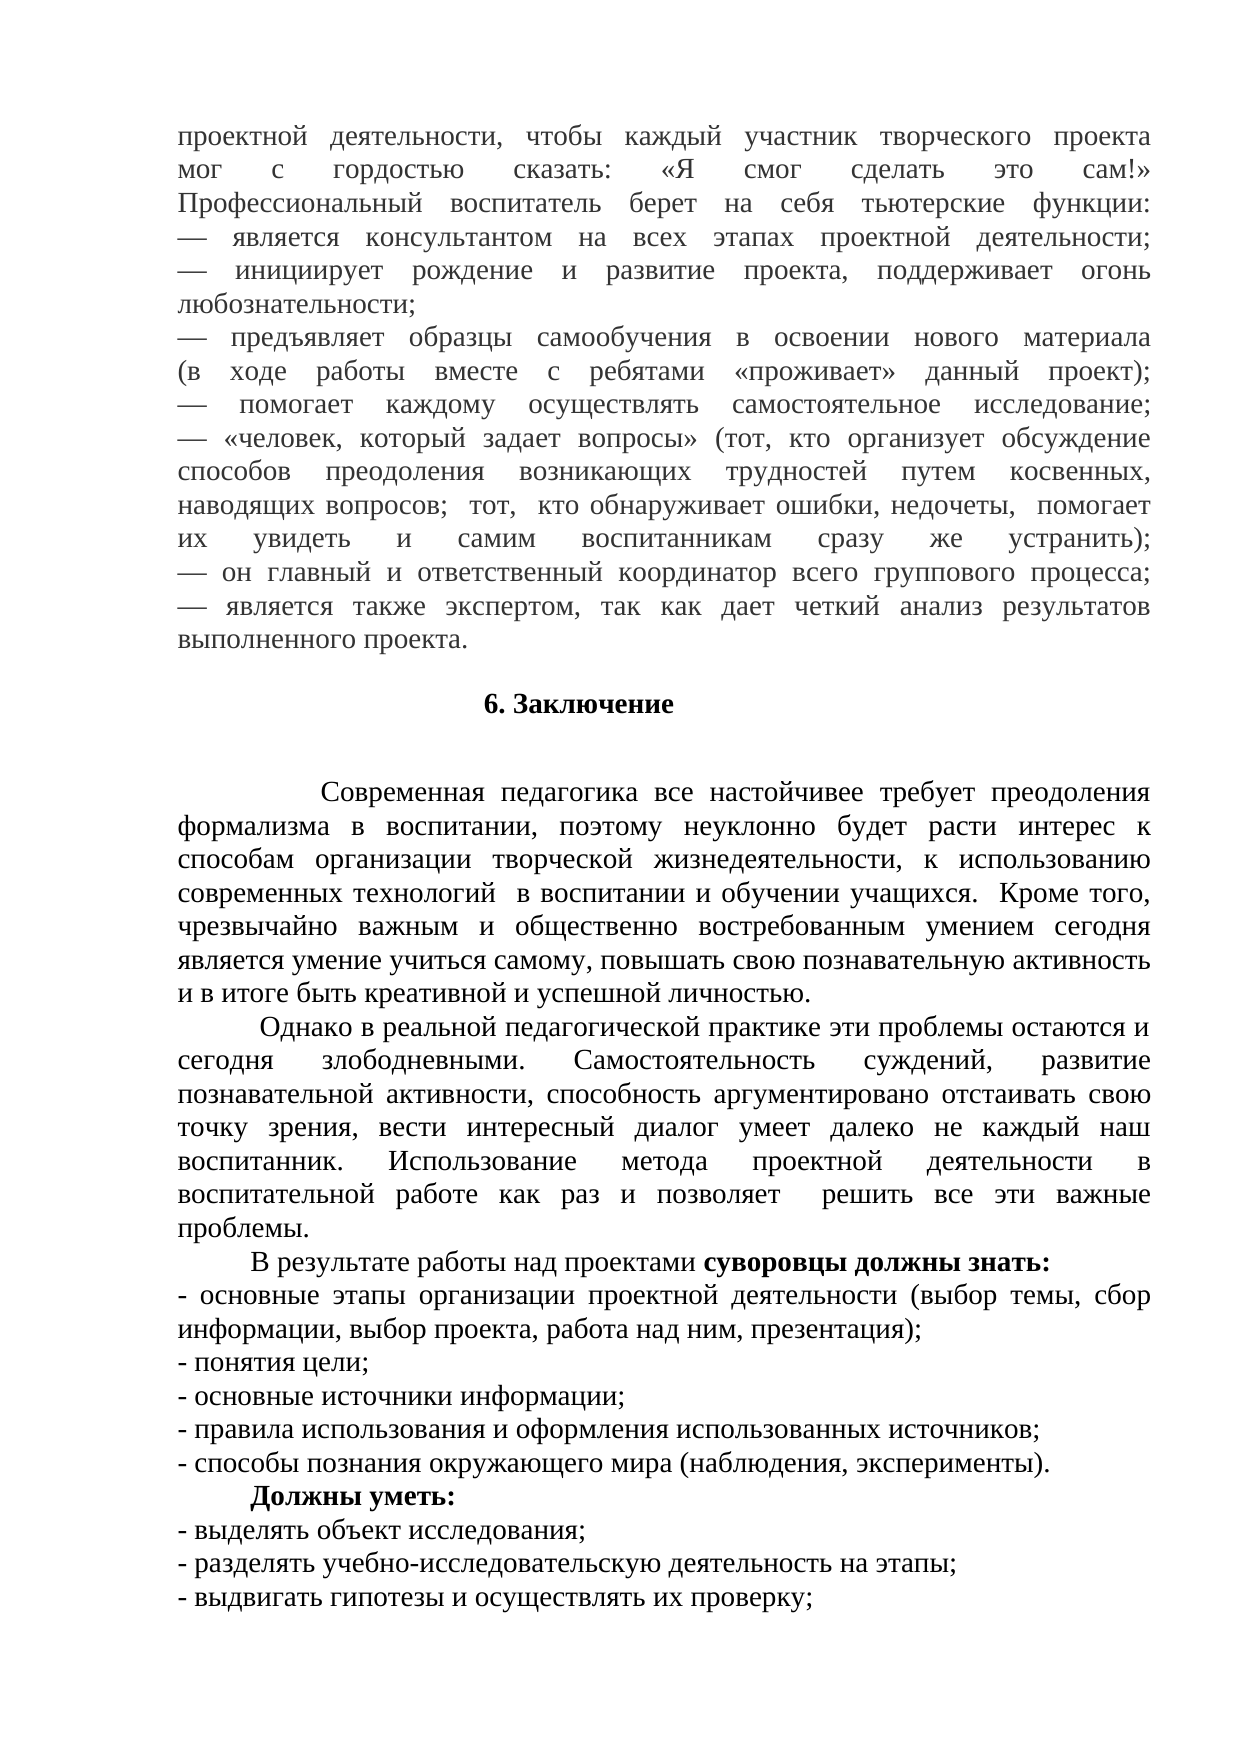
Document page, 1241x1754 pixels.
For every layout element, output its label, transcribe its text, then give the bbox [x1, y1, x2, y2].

text Воспитатель - руководитель проекта должен обладать высоким уровнем общей культуры, творческими способностями и, конечно, фантазией. Он является инициатором интересных начинаний, но при этом не лишает воспитанников самостоятельности в осуществлении проектной деятельности, чтобы каждый участник творческого проекта мог с гордостью сказать: «Я смог сделать это сам!» Профессиональный воспитатель берет на себя тьютерские функции: — является консультантом на всех этапах проектной деятельности; — инициирует рождение и развитие проекта, поддерживает огонь любознательности; — предъявляет образцы самообучения в освоении нового материала (в ходе работы вместе с ребятами «проживает» данный проект); — помогает каждому осуществлять самостоятельное исследование; — «человек, который задает вопросы» (тот, кто организует обсуждение способов преодоления возникающих трудностей путем косвенных, наводящих вопросов; тот, кто обнаруживает ошибки, недочеты, помогает их увидеть и самим воспитанникам сразу же устранить); — он главный и ответственный координатор всего группового процесса; — является также экспертом, так как дает четкий анализ результатов выполненного проекта. [177, 491, 1152, 1162]
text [177, 1516, 1152, 1617]
list словарь; [354, 307, 1152, 340]
list сценарий и др. [354, 369, 1152, 403]
text 6. Заключение [177, 1193, 1152, 1227]
list Роль воспитателя в проектной деятельности [392, 442, 1152, 476]
text Современная педагогика все настойчивее требует преодоления формализма в воспитании, поэтому неуклонно будет расти интерес к способам организации творческой жизнедеятельности, к использованию современных технологий в воспитании и обучении учащихся. Кроме того, чрезвычайно важным и общественно востребованным умением сегодня является умение учиться самому, повышать свою познавательную активность и в итоге быть креативной и успешной личностью. [177, 1281, 1152, 1516]
list мультимедийный продукт; [354, 118, 1152, 152]
list справочник; [354, 244, 1152, 277]
list публикация; [354, 181, 1152, 214]
